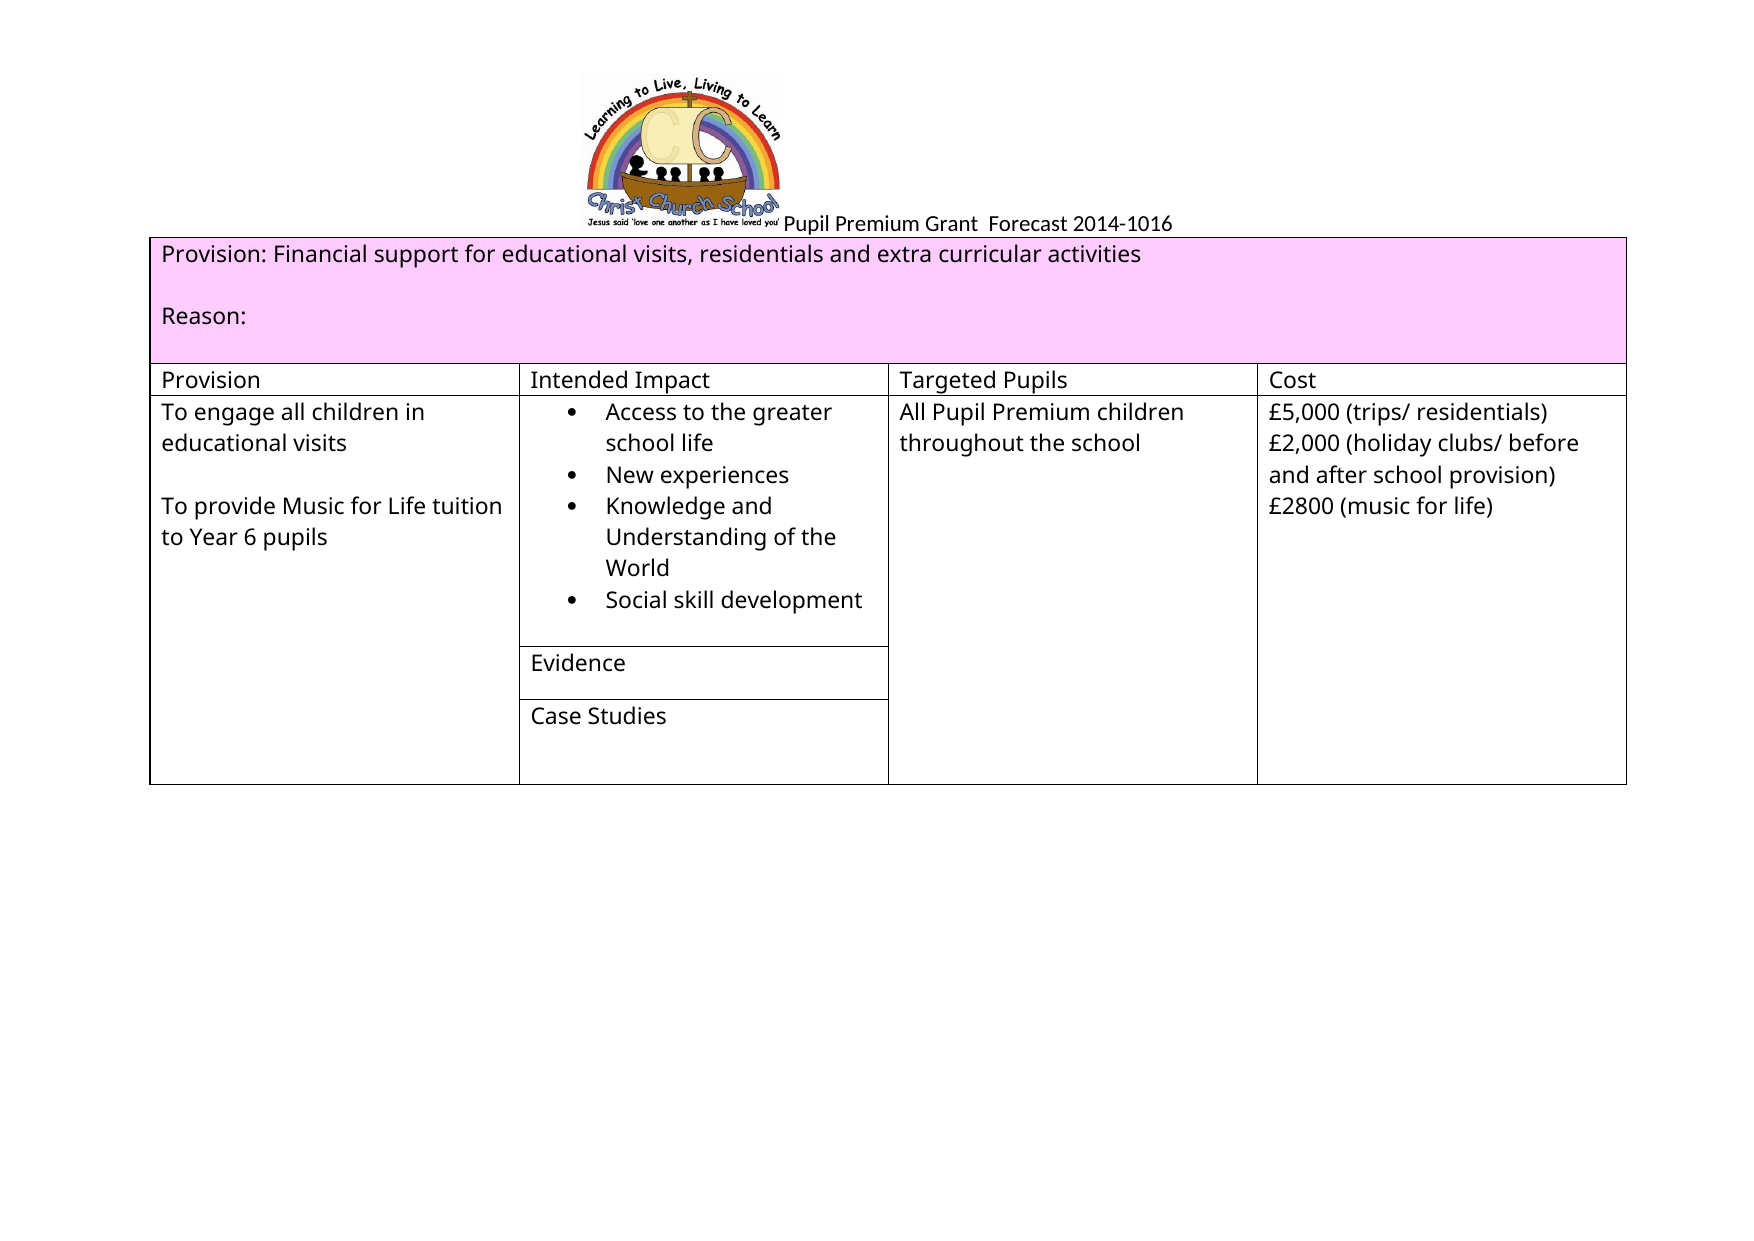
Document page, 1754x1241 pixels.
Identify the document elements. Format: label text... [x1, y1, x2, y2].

table_cell £5,000 (trips/ residentials) £2,000 (holiday clubs/ before and after school provision) £2800 (music for life) [1258, 396, 1626, 784]
table_cell Case Studies [520, 700, 888, 784]
table_cell Targeted Pupils [889, 364, 1257, 395]
table_cell All Pupil Premium children throughout the school [889, 396, 1257, 784]
table_cell Evidence [520, 647, 888, 699]
table_cell Intended Impact [520, 364, 888, 395]
table_cell Cost [1258, 364, 1626, 395]
table_header Provision: Financial support for educational visits, residentials and extra curricular activities Reason: [151, 238, 1626, 363]
table_cell Access to the greater school life New experiences Knowledge and Understanding of the World Social skill development [520, 396, 888, 646]
table_cell Provision [151, 364, 519, 395]
picture [581, 73, 784, 231]
table_cell To engage all children in educational visits To provide Music for Life tuition to Year 6 pupils [151, 396, 519, 784]
